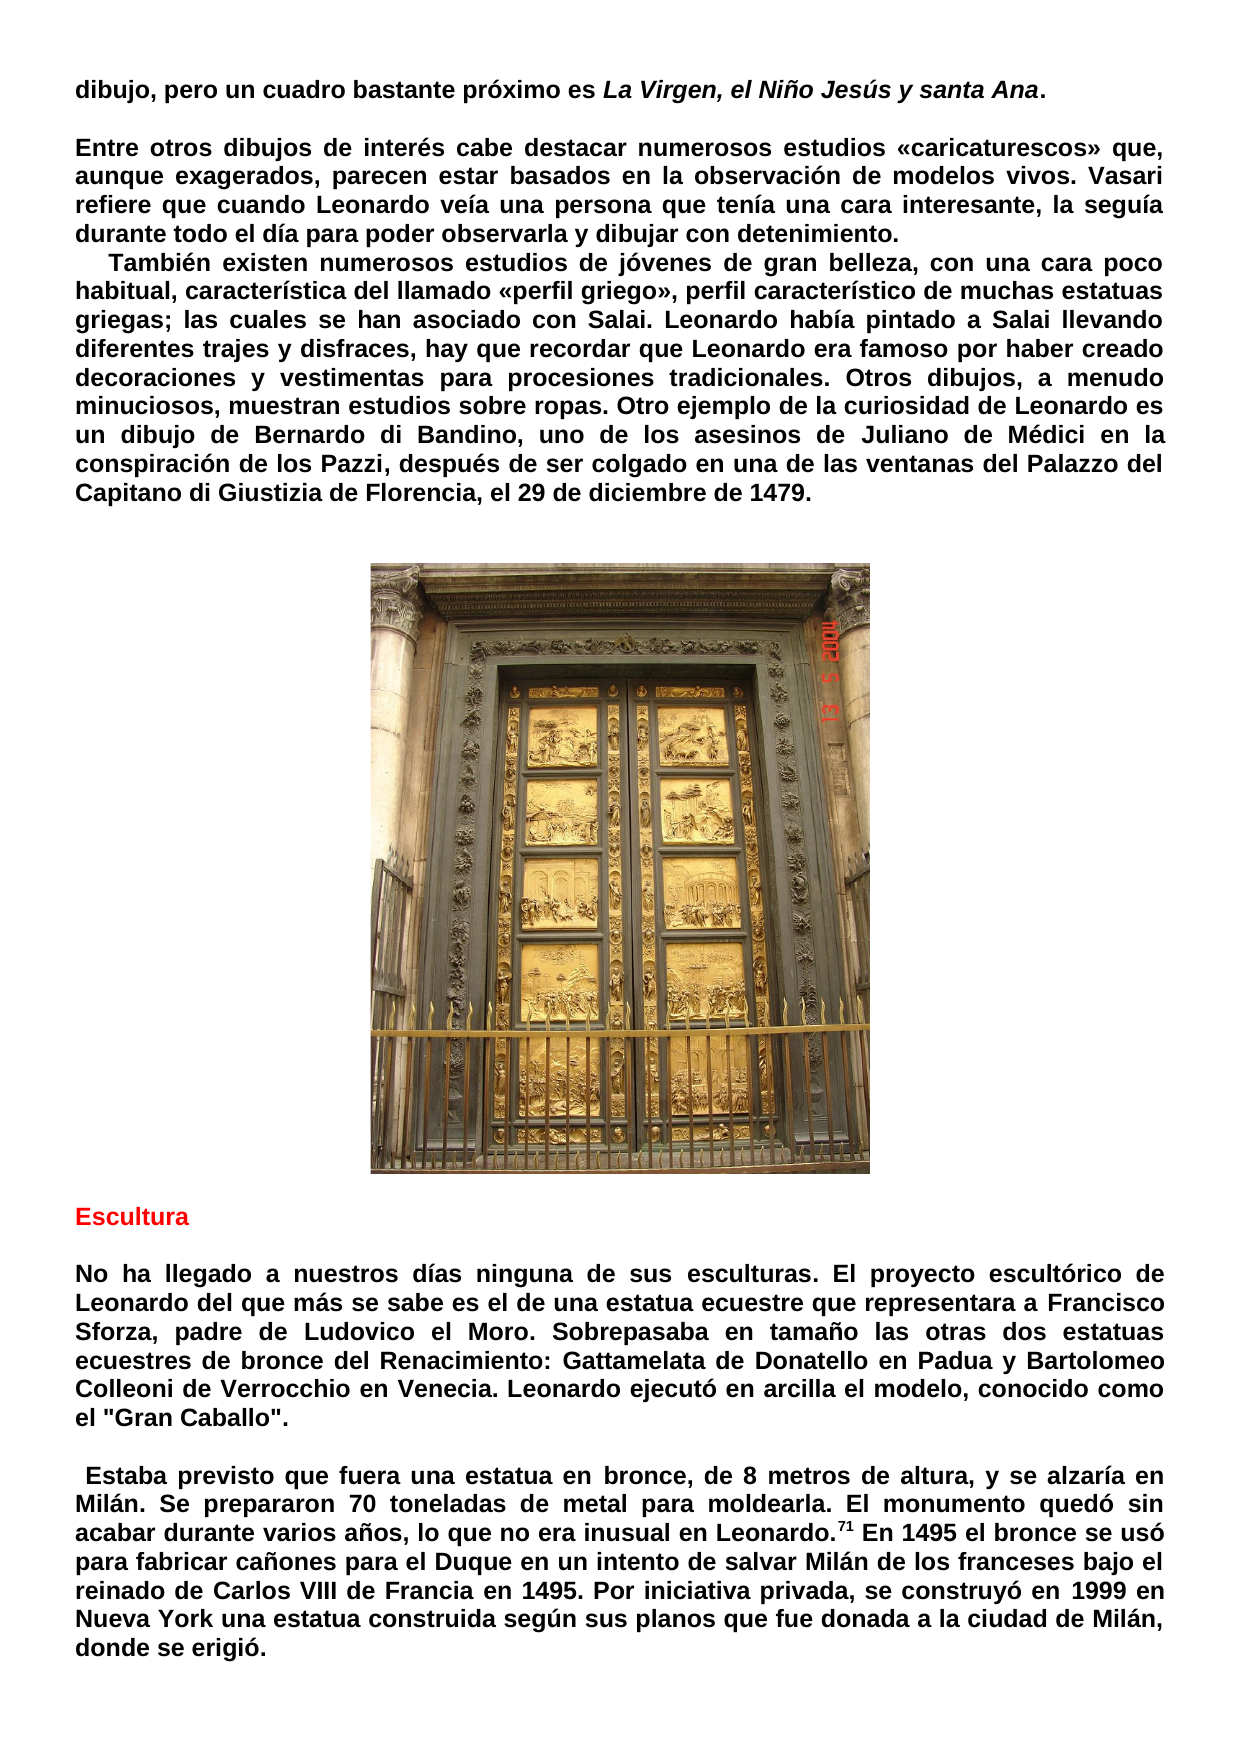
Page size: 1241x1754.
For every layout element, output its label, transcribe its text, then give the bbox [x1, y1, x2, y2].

text Entre otros dibujos de interés cabe destacar numerosos estudios «caricaturescos» que, aunque exagerados, parecen estar basados en la observación de modelos vivos. Vasari refiere que cuando Leonardo veía una persona que tenía una cara interesante, la seguía durante todo el día para poder observarla y dibujar con detenimiento. [75, 132, 1165, 247]
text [75, 75, 1165, 104]
text También existen numerosos estudios de jóvenes de gran belleza, con una cara poco habitual, característica del llamado «perfil griego», perfil característico de muchas estatuas griegas; las cuales se han asociado con Salai. Leonardo había pintado a Salai llevando diferentes trajes y disfraces, hay que recordar que Leonardo era famoso por haber creado decoraciones y vestimentas para procesiones tradicionales. Otros dibujos, a menudo minuciosos, muestran estudios sobre ropas. Otro ejemplo de la curiosidad de Leonardo es un dibujo de Bernardo di Bandino, uno de los asesinos de Juliano de Médici en la conspiración de los Pazzi, después de ser colgado en una de las ventanas del Palazzo del Capitano di Giustizia de Florencia, el 29 de diciembre de 1479. [75, 247, 1165, 506]
text Estaba previsto que fuera una estatua en bronce, de 8 metros de altura, y se alzaría en Milán. Se prepararon 70 toneladas de metal para moldearla. El monumento quedó sin acabar durante varios años, lo que no era inusual en Leonardo.71 En 1495 el bronce se usó para fabricar cañones para el Duque en un intento de salvar Milán de los franceses bajo el reinado de Carlos VIII de Francia en 1495. Por iniciativa privada, se construyó en 1999 en Nueva York una estatua construida según sus planos que fue donada a la ciudad de Milán, donde se erigió. [75, 1461, 1165, 1662]
subtitle Escultura [75, 1202, 1165, 1231]
picture [370, 563, 870, 1174]
text No ha llegado a nuestros días ninguna de sus esculturas. El proyecto escultórico de Leonardo del que más se sabe es el de una estatua ecuestre que representara a Francisco Sforza, padre de Ludovico el Moro. Sobrepasaba en tamaño las otras dos estatuas ecuestres de bronce del Renacimiento: Gattamelata de Donatello en Padua y Bartolomeo Colleoni de Verrocchio en Venecia. Leonardo ejecutó en arcilla el modelo, conocido como el "Gran Caballo". [75, 1259, 1165, 1432]
